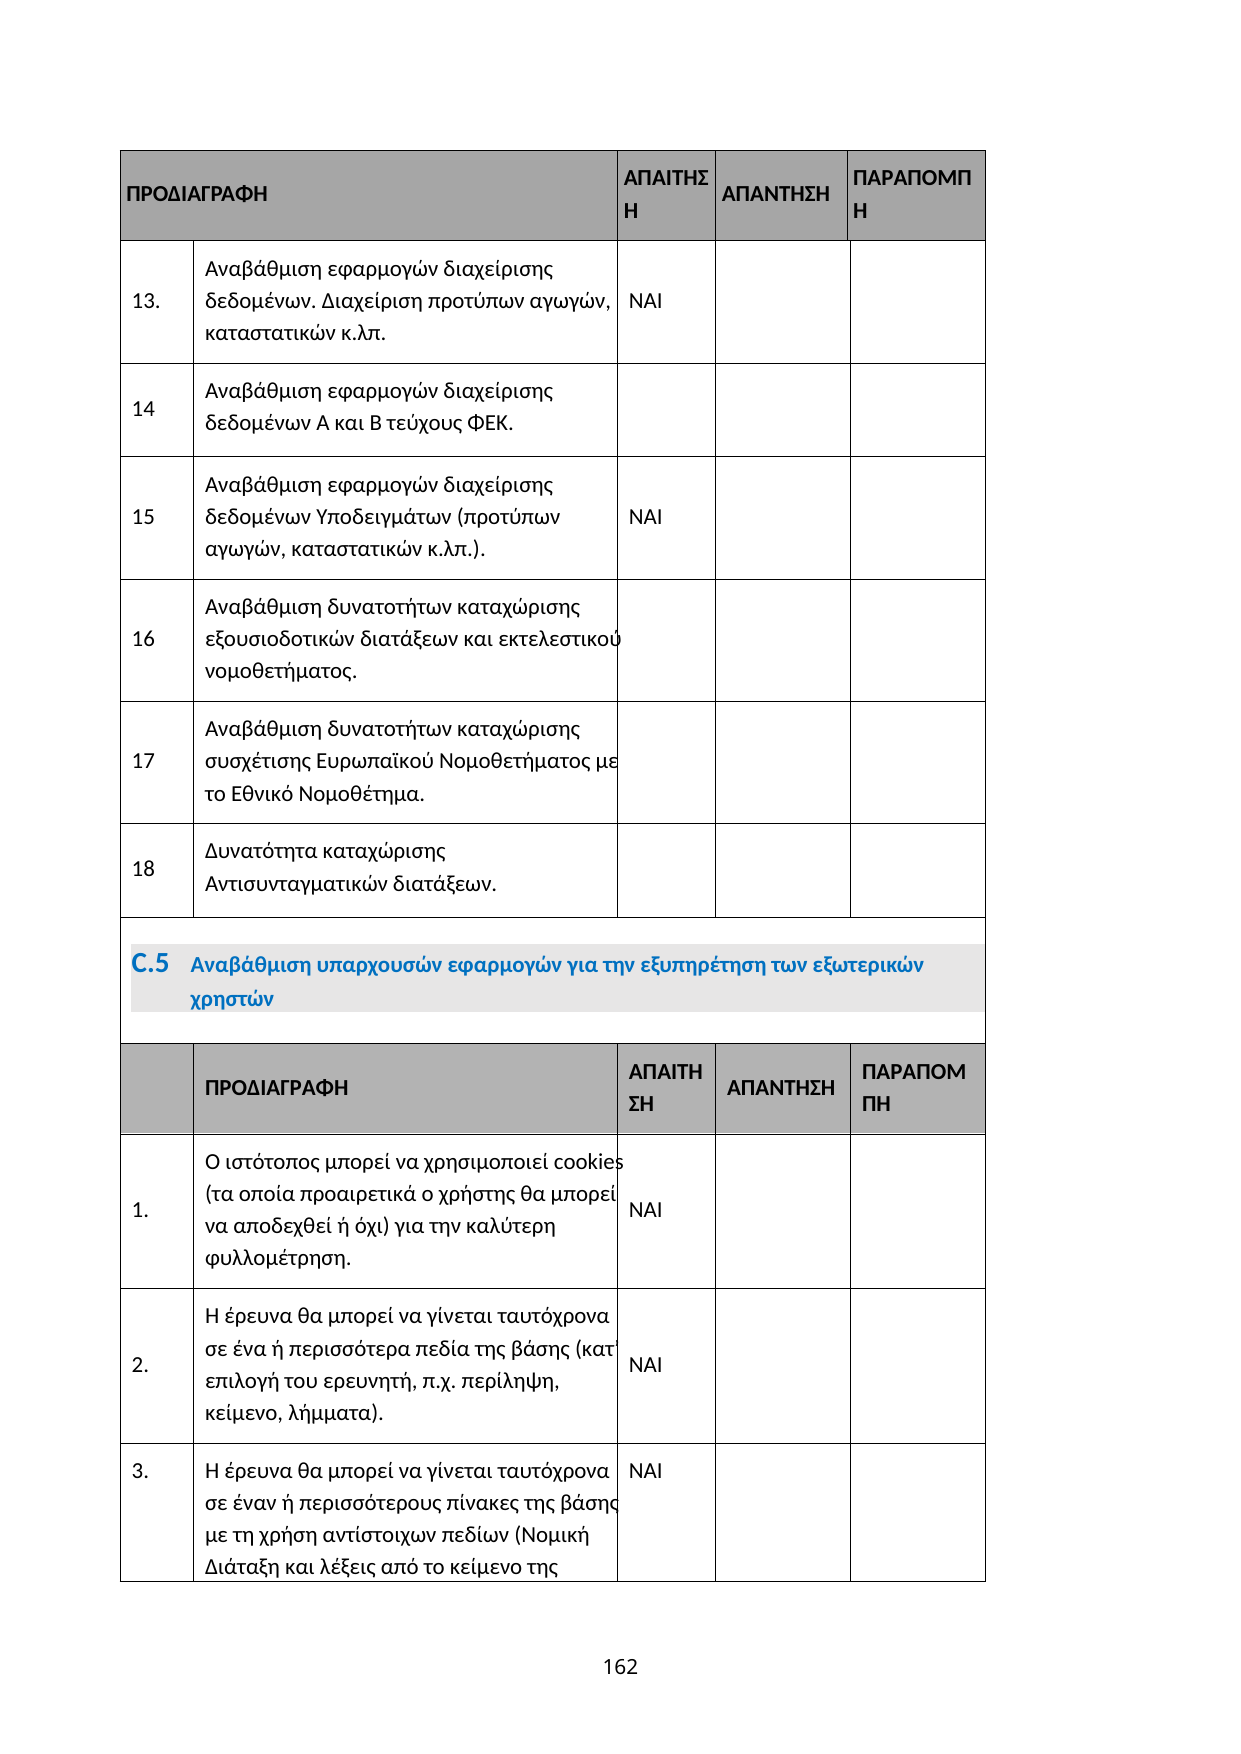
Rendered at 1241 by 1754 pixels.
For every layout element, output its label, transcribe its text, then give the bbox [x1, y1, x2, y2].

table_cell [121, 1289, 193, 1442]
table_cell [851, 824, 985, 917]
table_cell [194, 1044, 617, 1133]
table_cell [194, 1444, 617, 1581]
table_header ΑΠΑΙΤΗΣΗ [618, 151, 715, 240]
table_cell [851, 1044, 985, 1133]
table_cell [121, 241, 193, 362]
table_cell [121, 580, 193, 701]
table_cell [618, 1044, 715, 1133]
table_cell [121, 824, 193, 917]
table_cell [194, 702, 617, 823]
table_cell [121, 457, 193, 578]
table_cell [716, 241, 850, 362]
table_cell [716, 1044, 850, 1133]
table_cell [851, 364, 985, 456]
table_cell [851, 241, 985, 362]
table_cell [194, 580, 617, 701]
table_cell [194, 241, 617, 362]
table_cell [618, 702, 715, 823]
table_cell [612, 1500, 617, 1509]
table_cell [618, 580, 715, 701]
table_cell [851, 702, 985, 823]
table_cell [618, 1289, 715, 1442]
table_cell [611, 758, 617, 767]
table_header ΠΑΡΑΠΟΜΠΗ [848, 151, 985, 240]
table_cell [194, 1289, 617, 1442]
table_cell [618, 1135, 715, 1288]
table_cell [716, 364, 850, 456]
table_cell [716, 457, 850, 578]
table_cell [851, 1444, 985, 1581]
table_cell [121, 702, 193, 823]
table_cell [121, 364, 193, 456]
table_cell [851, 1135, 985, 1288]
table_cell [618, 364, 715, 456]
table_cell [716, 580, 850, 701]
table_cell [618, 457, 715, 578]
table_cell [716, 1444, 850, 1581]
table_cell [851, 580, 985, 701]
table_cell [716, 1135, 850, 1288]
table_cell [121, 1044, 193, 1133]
table_header ΠΡΟΔΙΑΓΡΑΦΗ [121, 151, 617, 240]
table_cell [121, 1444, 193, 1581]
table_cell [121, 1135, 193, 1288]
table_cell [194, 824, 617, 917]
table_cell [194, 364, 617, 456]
table_header ΑΠΑΝΤΗΣΗ [716, 151, 847, 240]
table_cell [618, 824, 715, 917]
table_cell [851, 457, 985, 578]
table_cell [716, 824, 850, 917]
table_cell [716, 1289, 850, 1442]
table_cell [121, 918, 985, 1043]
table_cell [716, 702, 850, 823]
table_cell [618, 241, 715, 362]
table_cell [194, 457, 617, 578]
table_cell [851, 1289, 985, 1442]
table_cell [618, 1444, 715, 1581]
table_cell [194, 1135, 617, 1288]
